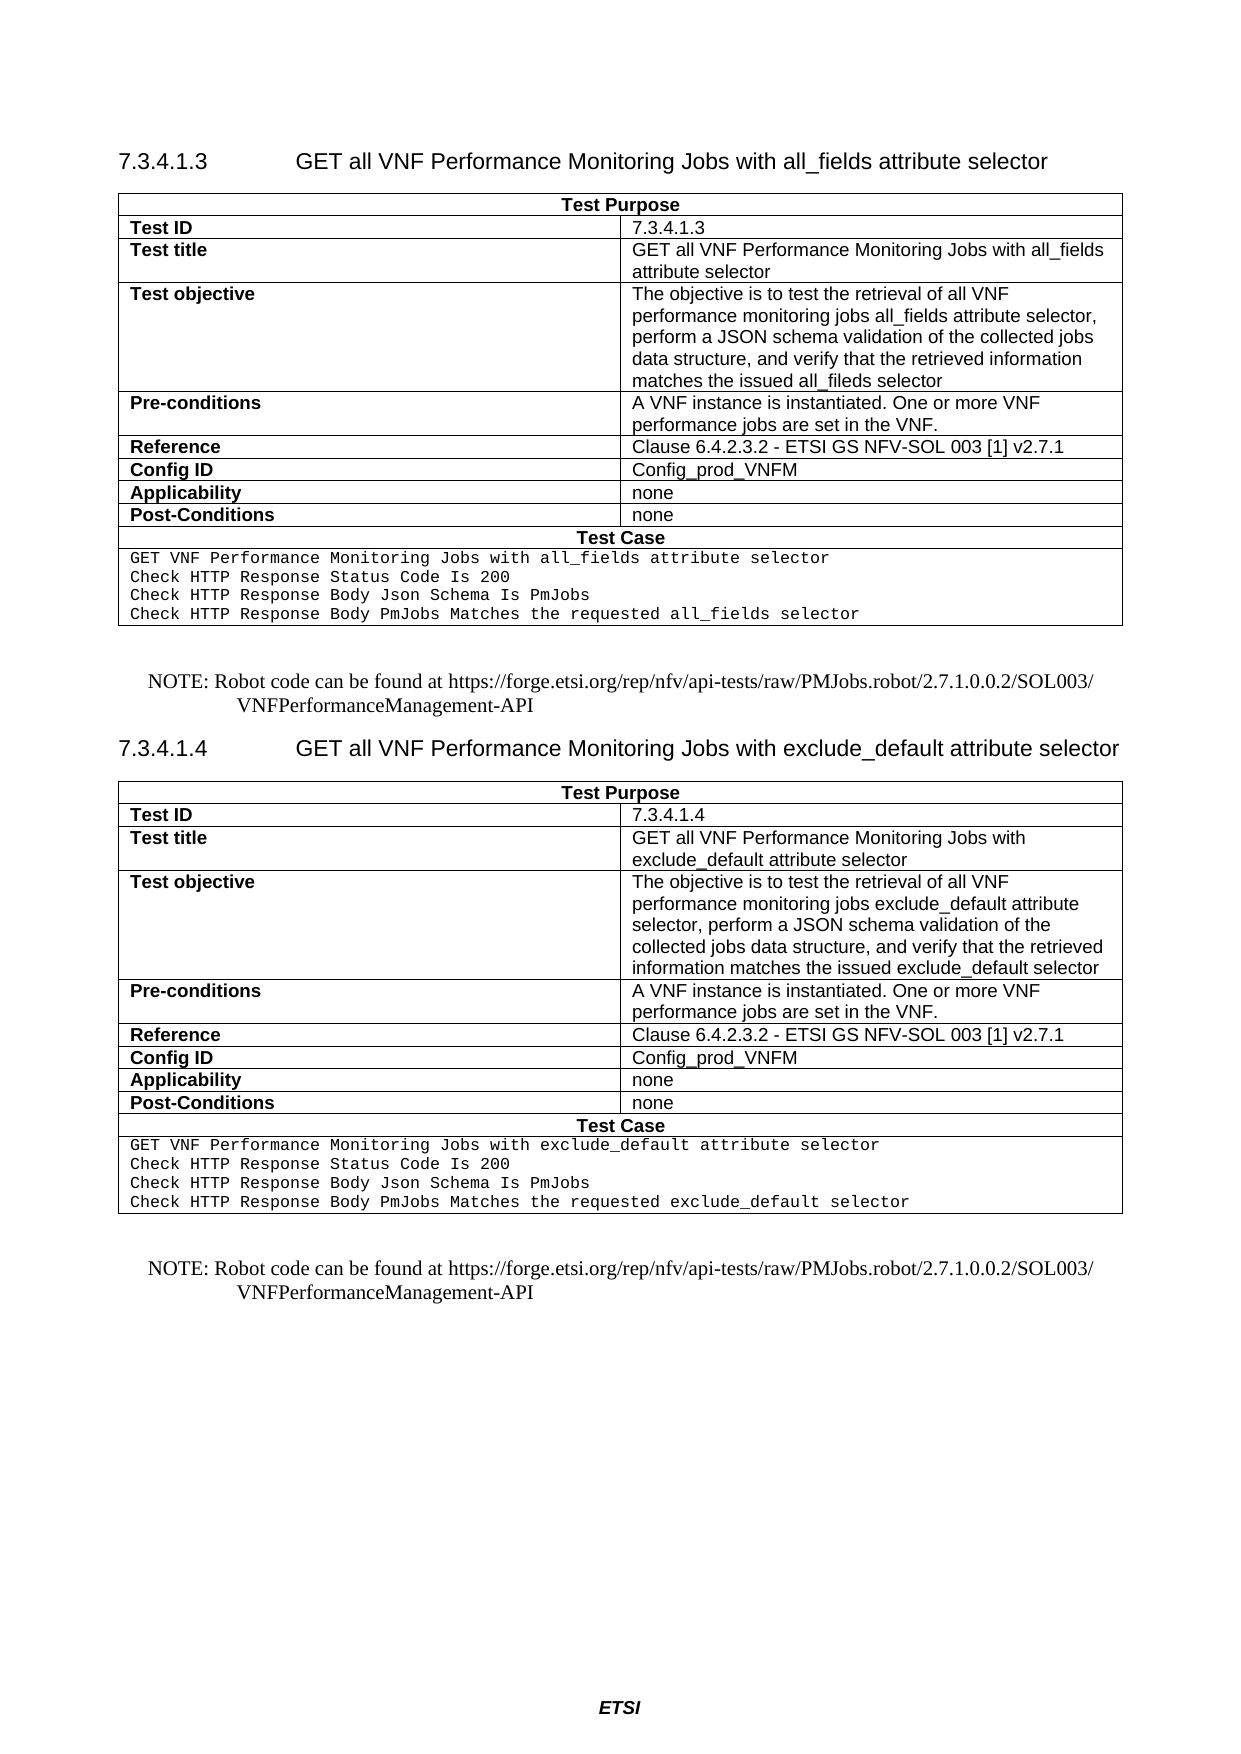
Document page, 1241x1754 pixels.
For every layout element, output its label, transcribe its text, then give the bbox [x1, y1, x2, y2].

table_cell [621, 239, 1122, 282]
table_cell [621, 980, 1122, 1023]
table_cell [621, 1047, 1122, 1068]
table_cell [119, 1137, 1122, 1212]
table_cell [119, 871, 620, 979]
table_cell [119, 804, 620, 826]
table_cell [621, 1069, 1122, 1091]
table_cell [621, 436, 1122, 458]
text NOTE: Robot code can be found at https://forge.etsi.org/rep/nfv/api-tests/raw/PMJobs.robot/2.7.1.0.0.2/SOL003/VNFPerformanceManagement-API [148, 668, 1122, 717]
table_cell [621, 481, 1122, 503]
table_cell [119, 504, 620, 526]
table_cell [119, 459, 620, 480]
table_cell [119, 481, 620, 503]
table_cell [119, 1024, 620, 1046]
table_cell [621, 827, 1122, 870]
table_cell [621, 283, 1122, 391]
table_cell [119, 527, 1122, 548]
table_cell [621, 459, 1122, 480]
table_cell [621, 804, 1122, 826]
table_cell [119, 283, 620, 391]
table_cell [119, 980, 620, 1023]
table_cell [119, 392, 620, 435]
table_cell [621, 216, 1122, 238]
subtitle 7.3.4.1.3 GET all VNF Performance Monitoring Jobs with all_fields attribute selector [118, 148, 1122, 174]
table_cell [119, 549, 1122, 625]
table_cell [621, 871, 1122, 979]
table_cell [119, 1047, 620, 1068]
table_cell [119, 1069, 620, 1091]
subtitle 7.3.4.1.4 GET all VNF Performance Monitoring Jobs with exclude_default attribute selector [118, 735, 1122, 762]
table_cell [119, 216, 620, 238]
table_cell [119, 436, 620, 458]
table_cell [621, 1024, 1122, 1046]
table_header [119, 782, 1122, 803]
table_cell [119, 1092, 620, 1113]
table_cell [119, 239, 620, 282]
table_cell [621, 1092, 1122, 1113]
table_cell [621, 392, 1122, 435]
text NOTE: Robot code can be found at https://forge.etsi.org/rep/nfv/api-tests/raw/PMJobs.robot/2.7.1.0.0.2/SOL003/VNFPerformanceManagement-API [148, 1256, 1122, 1304]
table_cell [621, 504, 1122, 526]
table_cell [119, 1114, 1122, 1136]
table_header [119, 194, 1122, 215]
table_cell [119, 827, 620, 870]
